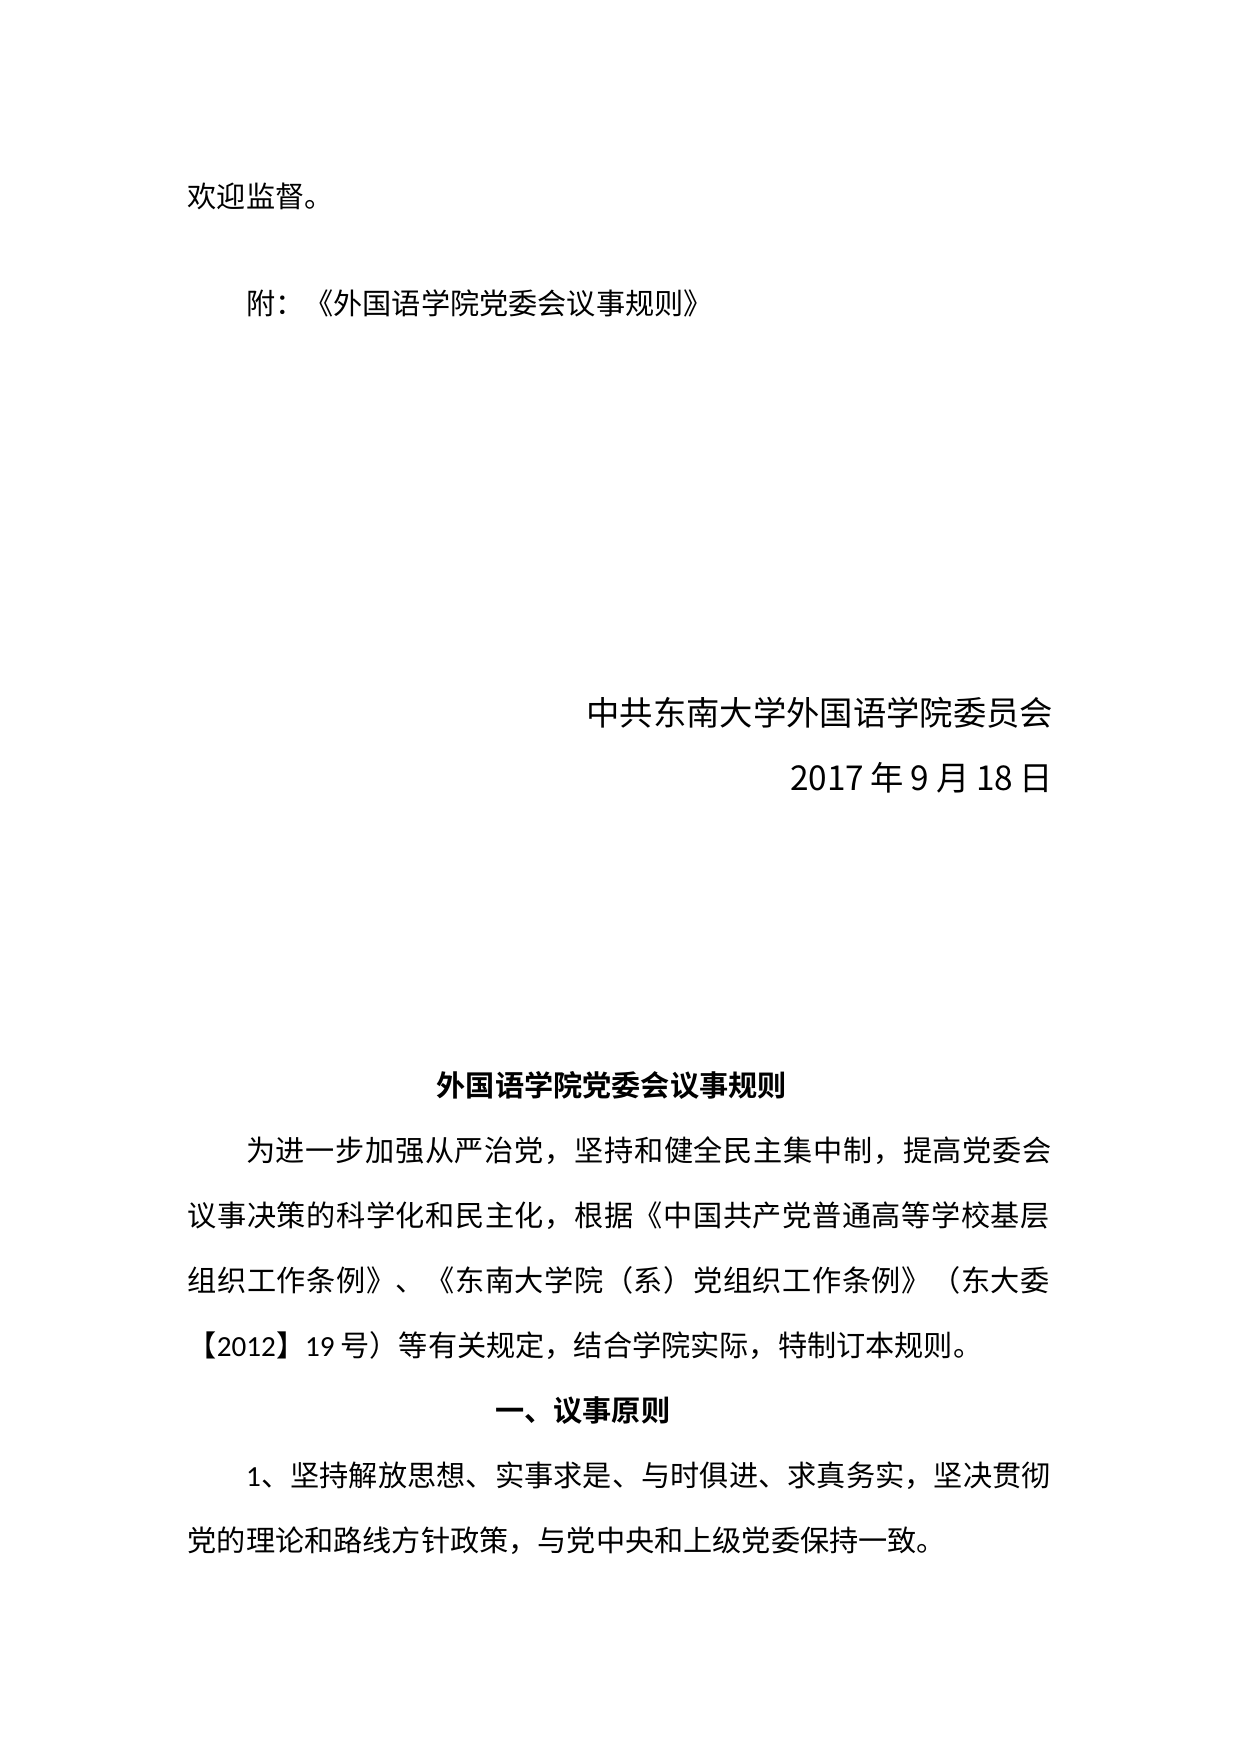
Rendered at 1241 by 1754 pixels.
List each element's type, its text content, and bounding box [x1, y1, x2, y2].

text 一、议事原则 [187, 1377, 1053, 1442]
text 附：《外国语学院党委会议事规则》 [187, 269, 1053, 334]
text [187, 162, 1053, 227]
text 外国语学院党委会议事规则 [187, 1052, 1053, 1117]
text 1、坚持解放思想、实事求是、与时俱进、求真务实，坚决贯彻党的理论和路线方针政策，与党中央和上级党委保持一致。 [187, 1442, 1053, 1572]
text 为进一步加强从严治党，坚持和健全民主集中制，提高党委会议事决策的科学化和民主化，根据《中国共产党普通高等学校基层组织工作条例》、《东南大学院（系）党组织工作条例》（东大委【2012】19号）等有关规定，结合学院实际，特制订本规则。 [187, 1117, 1053, 1377]
text 中共东南大学外国语学院委员会 [187, 678, 1053, 743]
text 2017年9月18日 [187, 743, 1053, 808]
